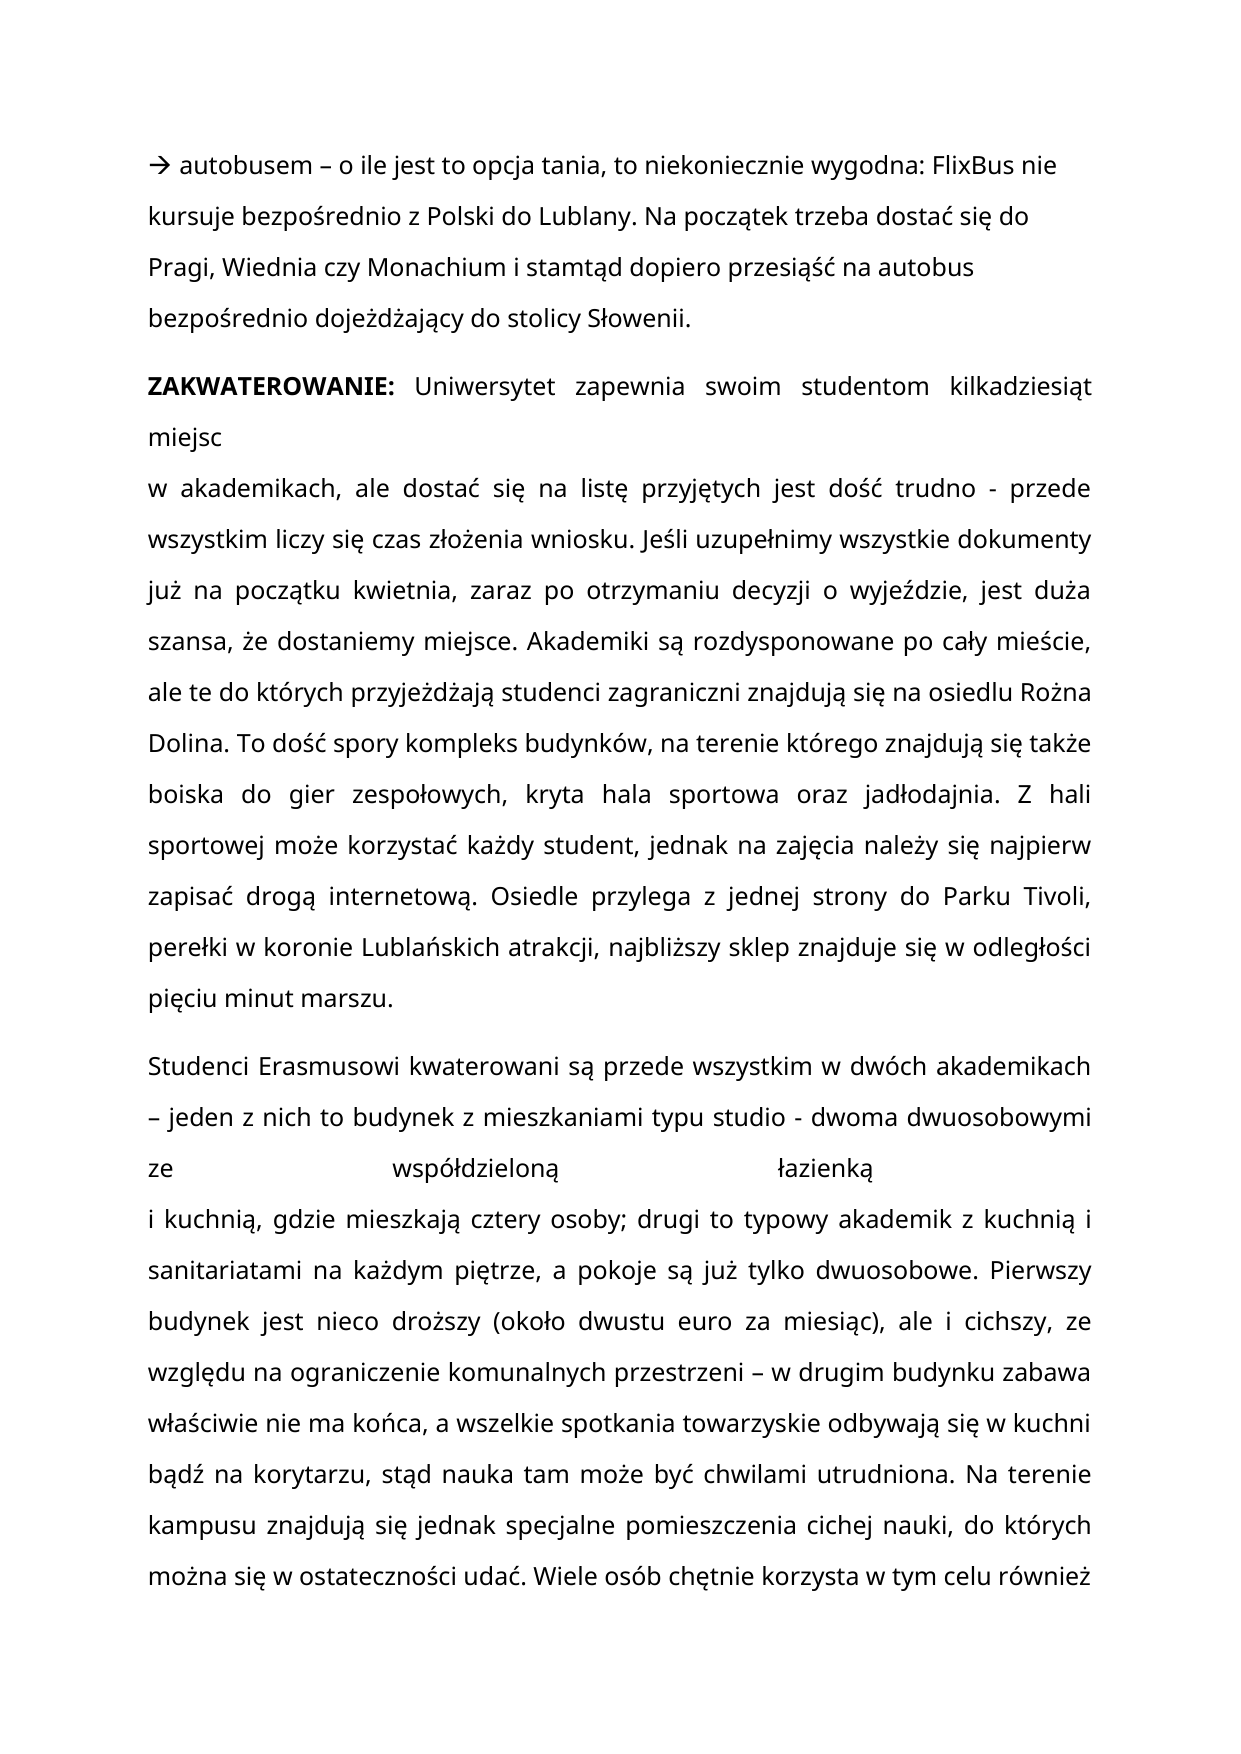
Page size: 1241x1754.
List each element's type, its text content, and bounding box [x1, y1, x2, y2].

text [148, 148, 1093, 335]
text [148, 1049, 1093, 1593]
text ZAKWATEROWANIE: Uniwersytet zapewnia swoim studentom kilkadziesiąt miejsc w akademikach, ale dostać się na listę przyjętych jest dość trudno - przede wszystkim liczy się czas złożenia wniosku. Jeśli uzupełnimy wszystkie dokumenty już na początku kwietnia, zaraz po otrzymaniu decyzji o wyjeździe, jest duża szansa, że dostaniemy miejsce. Akademiki są rozdysponowane po cały mieście, ale te do których przyjeżdżają studenci zagraniczni znajdują się na osiedlu Rożna Dolina. To dość spory kompleks budynków, na terenie którego znajdują się także boiska do gier zespołowych, kryta hala sportowa oraz jadłodajnia. Z hali sportowej może korzystać każdy student, jednak na zajęcia należy się najpierw zapisać drogą internetową. Osiedle przylega z jednej strony do Parku Tivoli, perełki w koronie Lublańskich atrakcji, najbliższy sklep znajduje się w odległości pięciu minut marszu. [148, 368, 1093, 1015]
